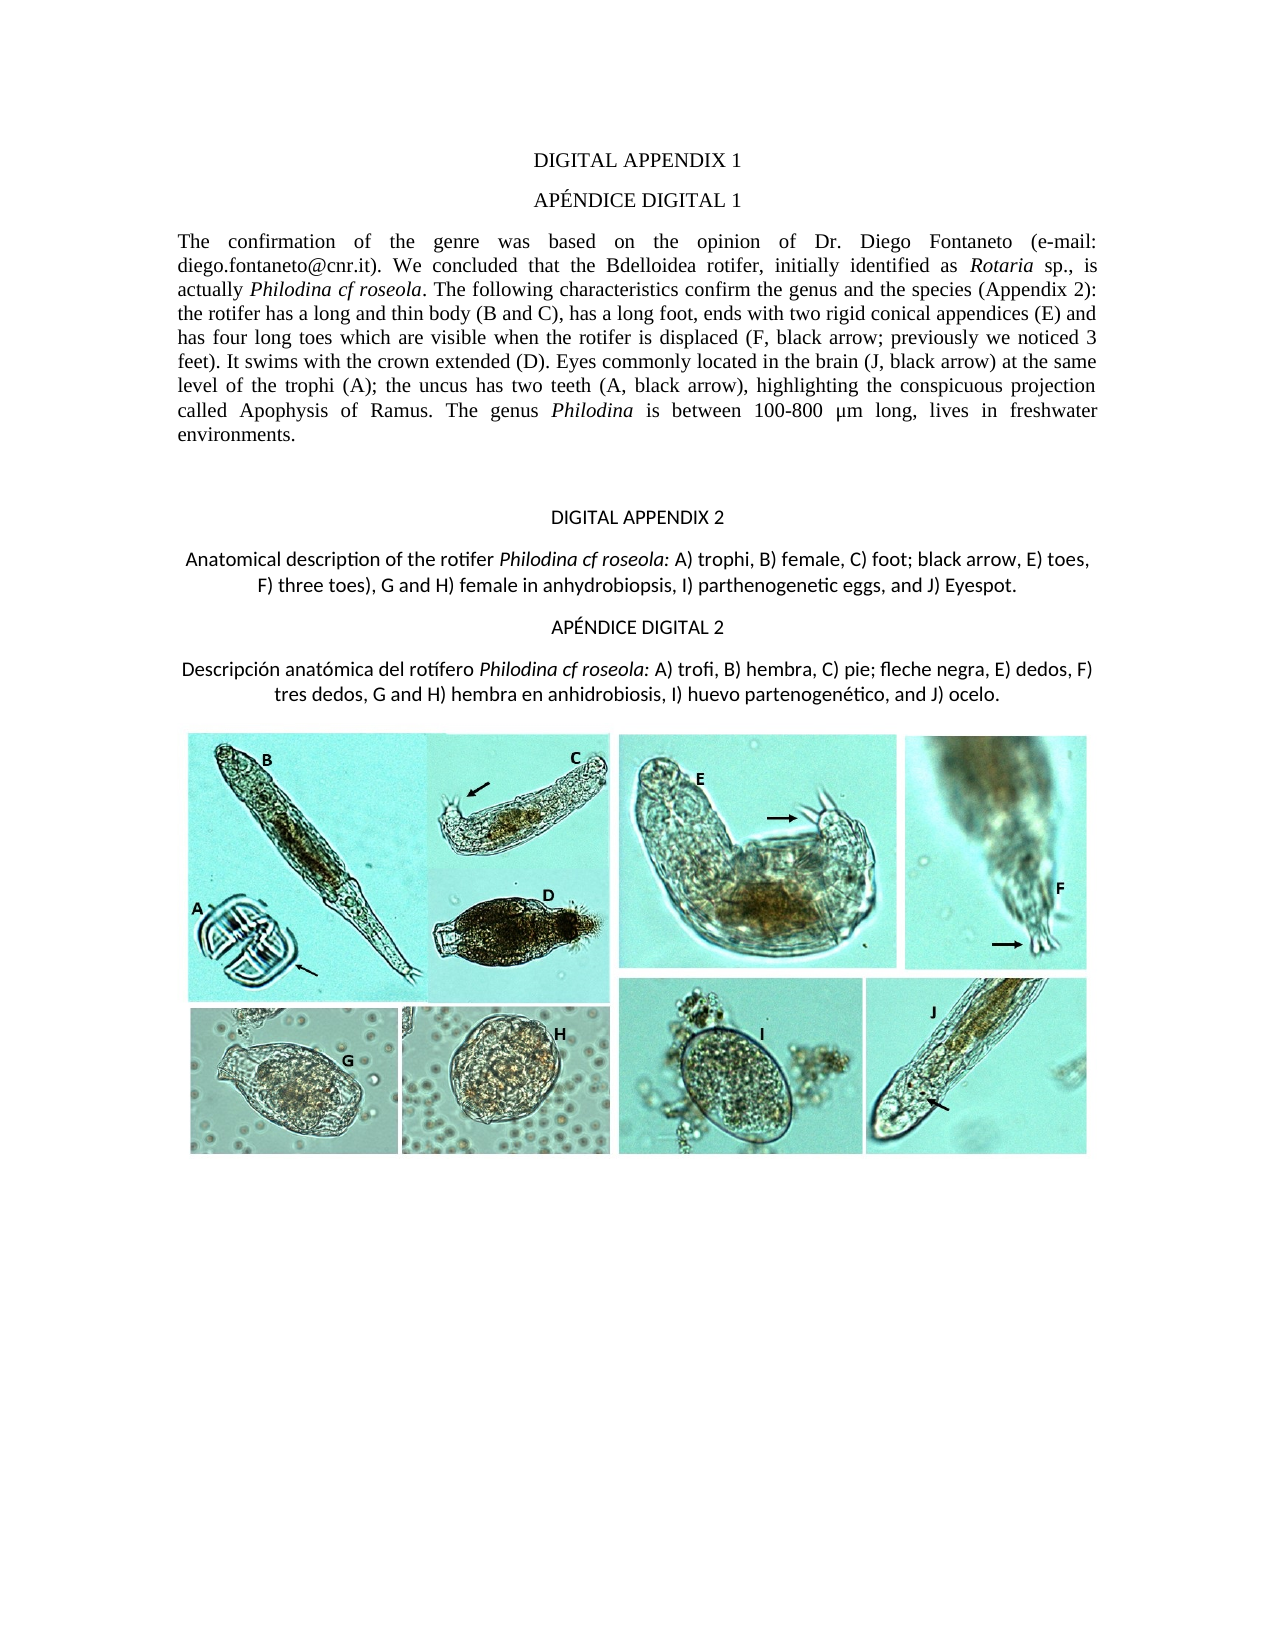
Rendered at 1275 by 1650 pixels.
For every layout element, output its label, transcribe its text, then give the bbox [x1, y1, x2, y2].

picture [177, 723, 1098, 1166]
text DIGITAL APPENDIX 1 [177, 148, 1098, 172]
text DIGITAL APPENDIX 2 [177, 504, 1098, 530]
text Anatomical description of the rotifer Philodina cf roseola: A) trophi, B) female, C) foot; black arrow, E) toes, F) three toes), G and H) female in anhydrobiopsis, I) parthenogenetic eggs, and J) Eyespot. [177, 546, 1098, 597]
text APÉNDICE DIGITAL 2 [177, 614, 1098, 639]
text The confirmation of the genre was based on the opinion of Dr. Diego Fontaneto (e-mail: diego.fontaneto@cnr.it). We concluded that the Bdelloidea rotifer, initially identified as Rotaria sp., is actually Philodina cf roseola. The following characteristics confirm the genus and the species (Appendix 2): the rotifer has a long and thin body (B and C), has a long foot, ends with two rigid conical appendices (E) and has four long toes which are visible when the rotifer is displaced (F, black arrow; previously we noticed 3 feet). It swims with the crown extended (D). Eyes commonly located in the brain (J, black arrow) at the same level of the trophi (A); the uncus has two teeth (A, black arrow), highlighting the conspicuous projection called Apophysis of Ramus. The genus Philodina is between 100-800 μm long, lives in freshwater environments. [177, 229, 1098, 446]
text APÉNDICE DIGITAL 1 [177, 188, 1098, 212]
text Descripción anatómica del rotífero Philodina cf roseola: A) trofi, B) hembra, C) pie; fleche negra, E) dedos, F) tres dedos, G and H) hembra en anhidrobiosis, I) huevo partenogenético, and J) ocelo. [177, 656, 1098, 707]
